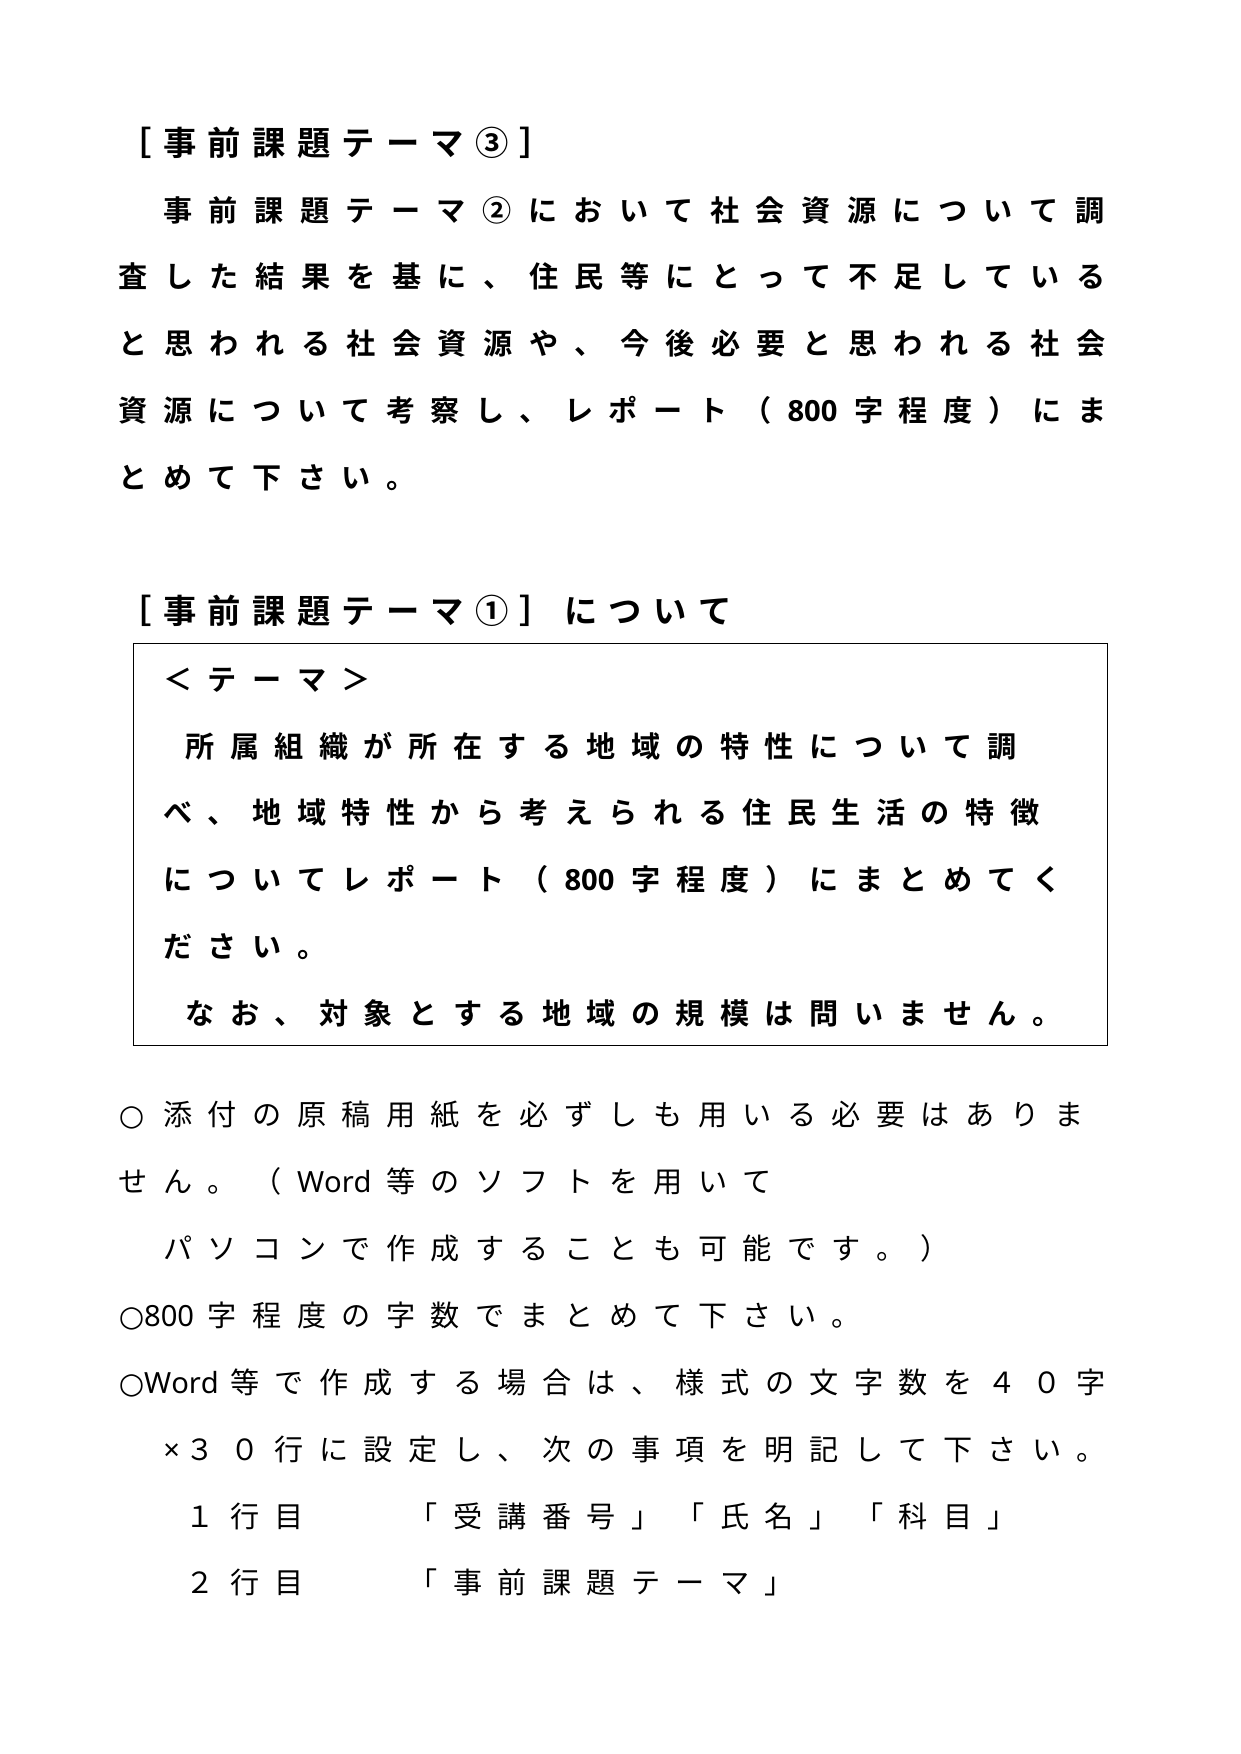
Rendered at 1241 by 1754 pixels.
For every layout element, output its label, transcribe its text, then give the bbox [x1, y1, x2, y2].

text ○添付の原稿用紙を必ずしも用いる必要はありません。（Word等のソフトを用いて [118, 1080, 1122, 1213]
text ○800字程度の字数でまとめて下さい。 [118, 1280, 1122, 1347]
table_header ＜テーマ＞ 所属組織が所在する地域の特性について調べ、地域特性から考えられる住民生活の特徴についてレポート（800字程度）にまとめてください。 なお、対象とする地域の規模は問いません。 [134, 644, 1107, 1045]
text パソコンで作成することも可能です。） [118, 1213, 1122, 1280]
text １行目 「受講番号」「氏名」「科目」 [118, 1481, 1122, 1548]
text ２行目 「事前課題テーマ」 [118, 1548, 1122, 1615]
text 事前課題テーマ②において社会資源について調査した結果を基に、住民等にとって不足していると思われる社会資源や、今後必要と思われる社会資源について考察し、レポート（800 字程度）にまとめて下さい。 [118, 175, 1122, 509]
text ○Word等で作成する場合は、様式の文字数を４０字×３０行に設定し、次の事項を明記して下さい。 [118, 1347, 1122, 1481]
text ［事前課題テーマ③］ [118, 108, 1122, 175]
text ［事前課題テーマ①］について [118, 576, 1122, 643]
